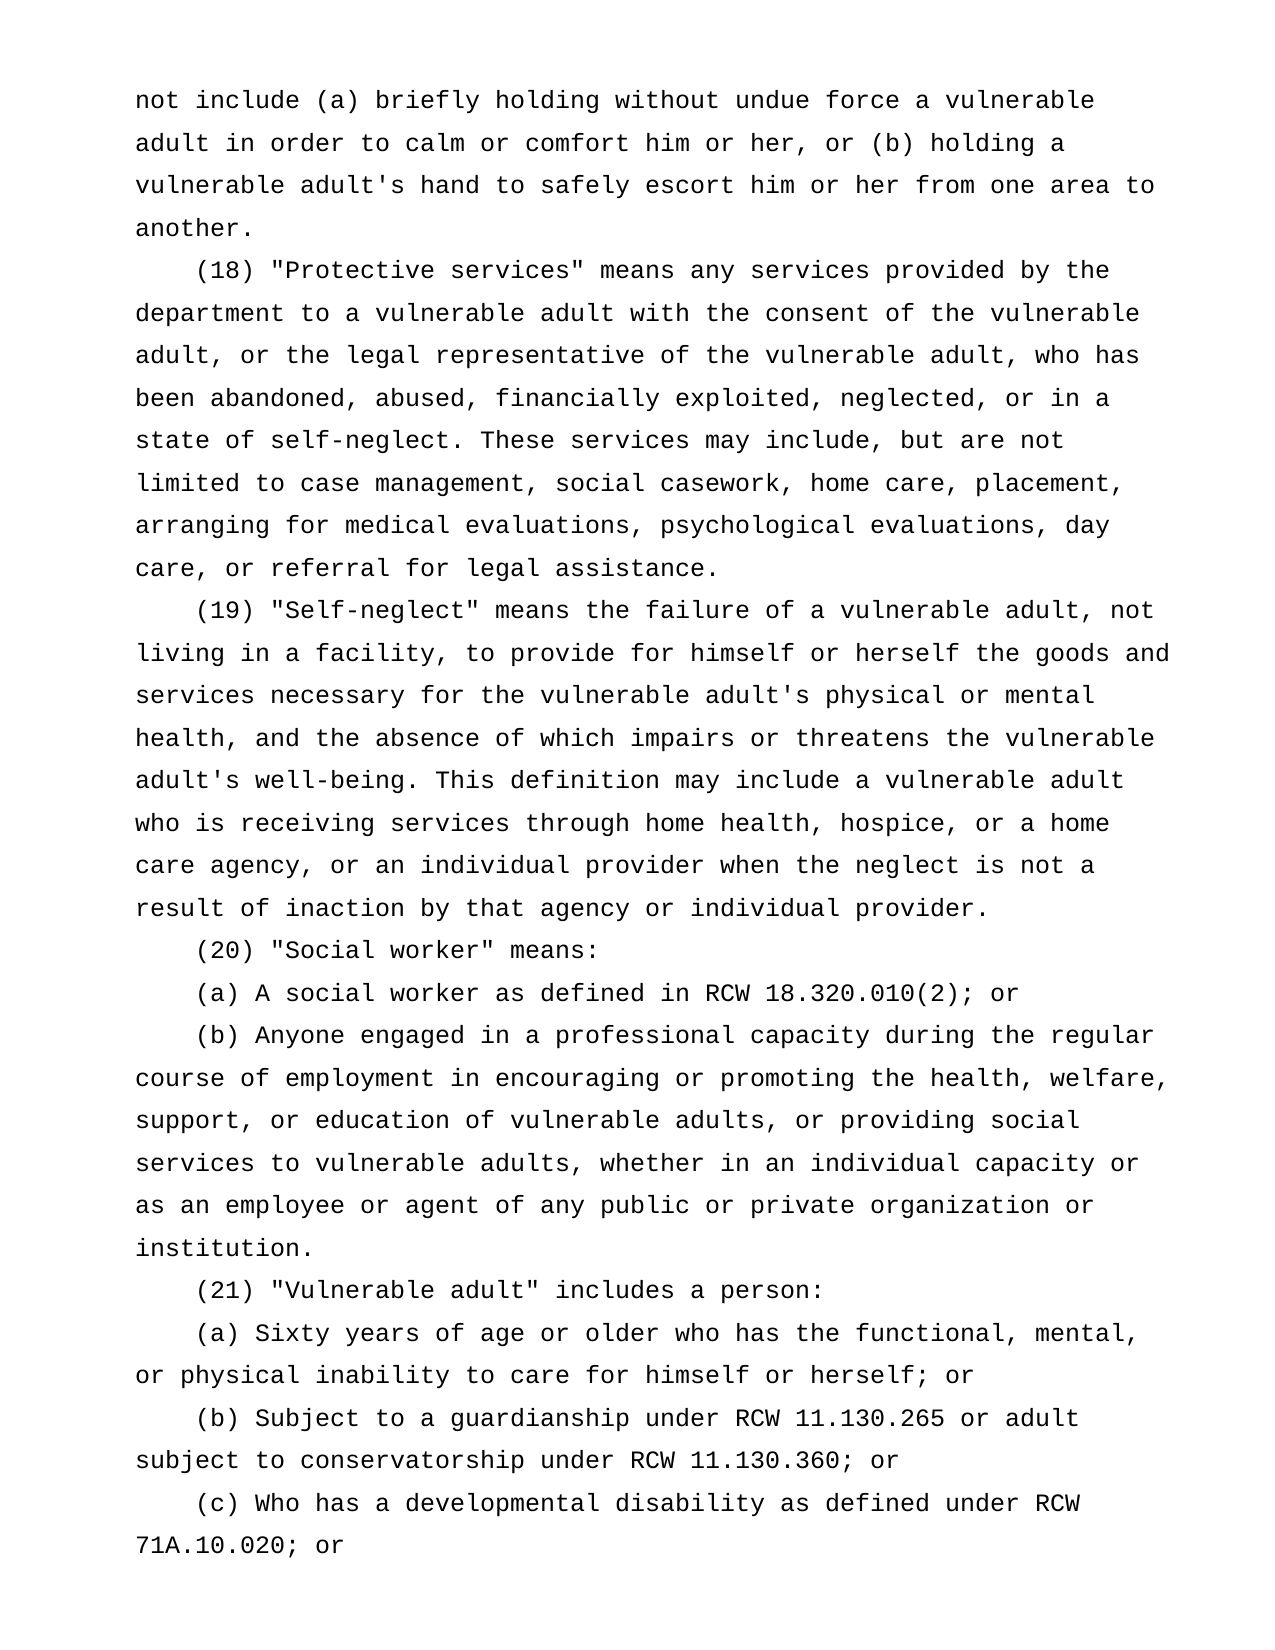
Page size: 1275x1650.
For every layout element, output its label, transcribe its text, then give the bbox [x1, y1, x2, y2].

text (a) Sixty years of age or older who has the functional, mental, or physical inability to care for himself or herself; or [135, 1307, 1170, 1392]
text (a) A social worker as defined in RCW 18.320.010(2); or [135, 967, 1170, 1010]
text (b) Anyone engaged in a professional capacity during the regular course of employment in encouraging or promoting the health, welfare, support, or education of vulnerable adults, or providing social services to vulnerable adults, whether in an individual capacity or as an employee or agent of any public or private organization or institution. [135, 1010, 1170, 1265]
text (b) Subject to a guardianship under RCW 11.130.265 or adult subject to conservatorship under RCW 11.130.360; or [135, 1392, 1170, 1477]
text (19) "Self-neglect" means the failure of a vulnerable adult, not living in a facility, to provide for himself or herself the goods and services necessary for the vulnerable adult's physical or mental health, and the absence of which impairs or threatens the vulnerable adult's well-being. This definition may include a vulnerable adult who is receiving services through home health, hospice, or a home care agency, or an individual provider when the neglect is not a result of inaction by that agency or individual provider. [135, 585, 1170, 925]
text (18) "Protective services" means any services provided by the department to a vulnerable adult with the consent of the vulnerable adult, or the legal representative of the vulnerable adult, who has been abandoned, abused, financially exploited, neglected, or in a state of self-neglect. These services may include, but are not limited to case management, social casework, home care, placement, arranging for medical evaluations, psychological evaluations, day care, or referral for legal assistance. [135, 245, 1170, 585]
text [135, 75, 1170, 245]
text (21) "Vulnerable adult" includes a person: [135, 1265, 1170, 1307]
text (20) "Social worker" means: [135, 925, 1170, 967]
text (c) Who has a developmental disability as defined under RCW 71A.10.020; or [135, 1477, 1170, 1562]
